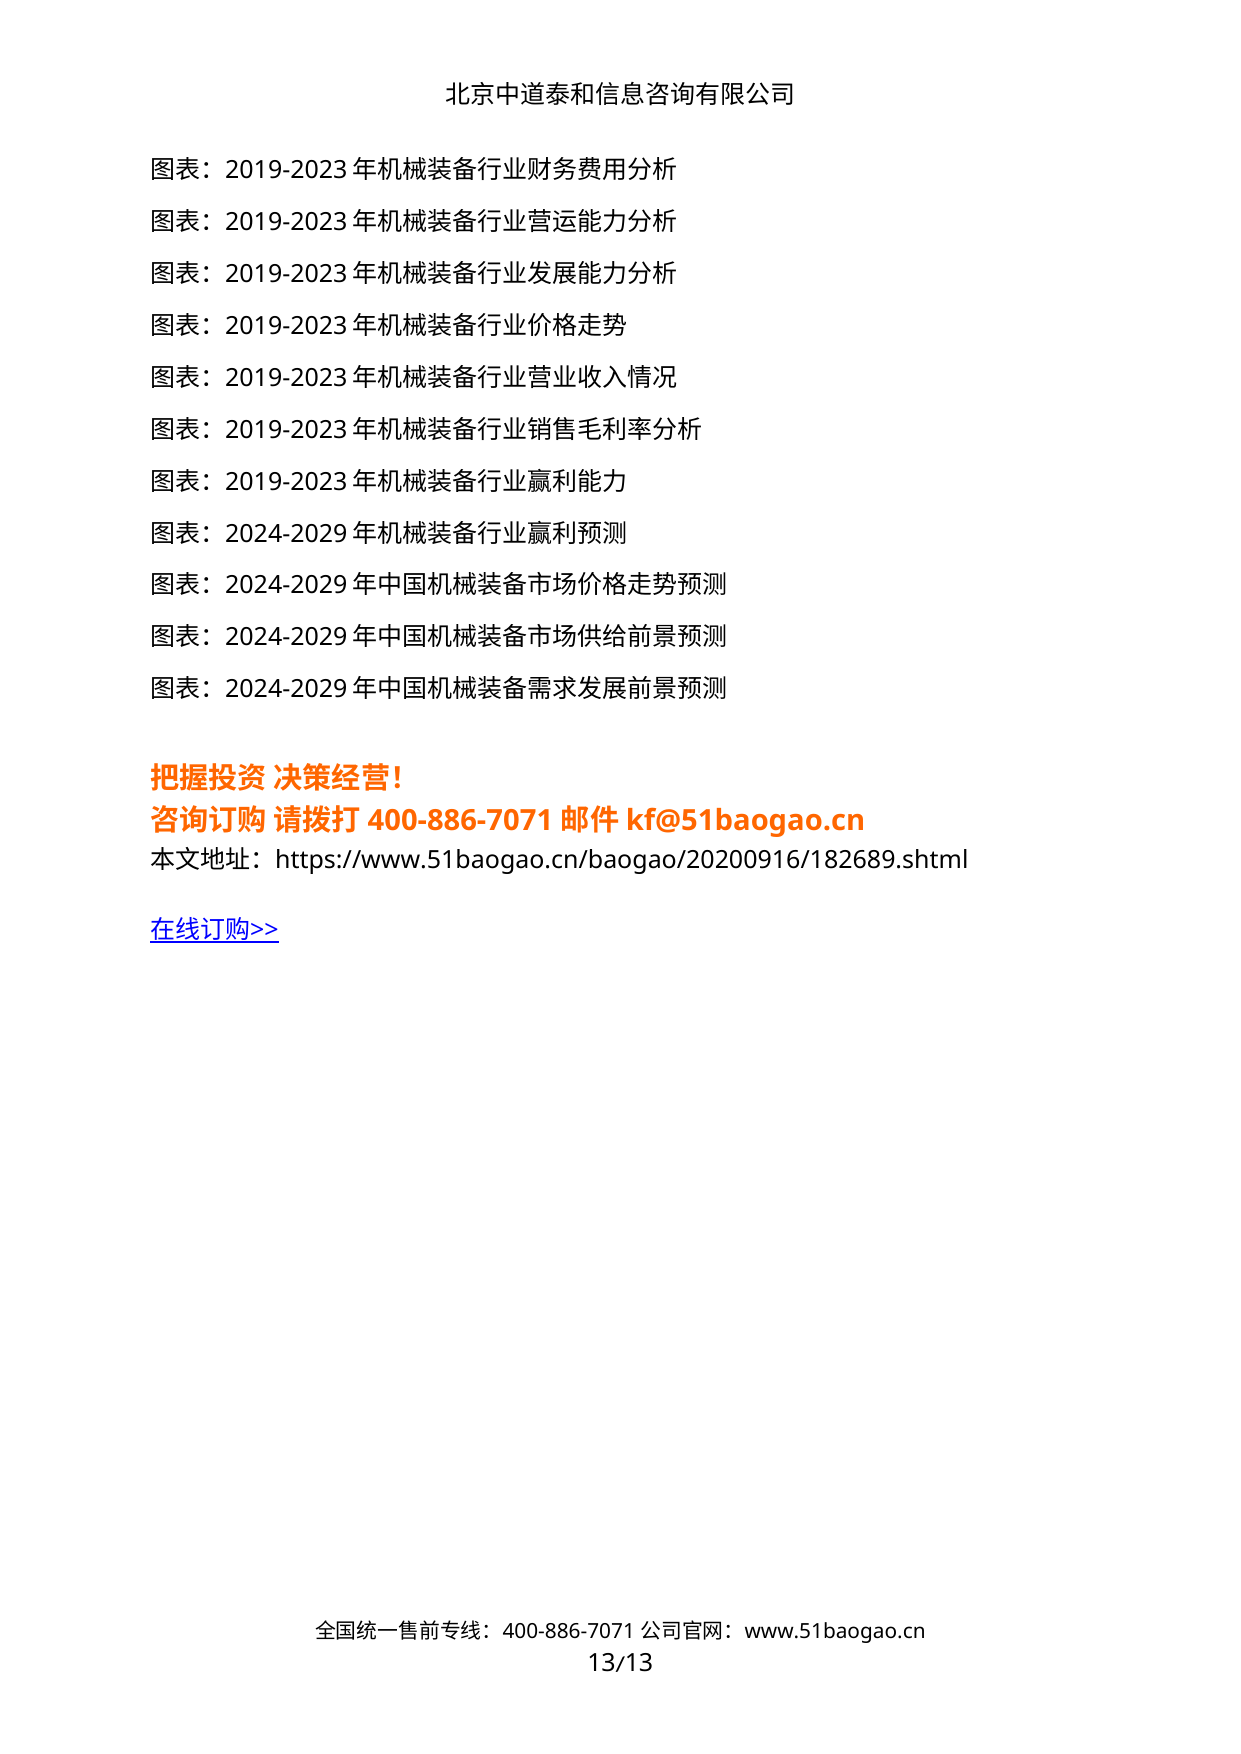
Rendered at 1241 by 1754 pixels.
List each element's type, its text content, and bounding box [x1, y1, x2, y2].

text 图表：2019-2023年机械装备行业销售毛利率分析 [150, 409, 1090, 446]
text 图表：2019-2023年机械装备行业营运能力分析 [150, 202, 1090, 238]
text 图表：2024-2029年中国机械装备市场供给前景预测 [150, 617, 1090, 653]
text 在线订购>> [150, 876, 1090, 946]
text 图表：2024-2029年中国机械装备市场价格走势预测 [150, 565, 1090, 601]
text 图表：2019-2023年机械装备行业营业收入情况 [150, 357, 1090, 394]
text 把握投资 决策经营！咨询订购 请拨打 400-886-7071 邮件 kf@51baogao.cn本文地址：https://www.51baogao.cn/baogao/20200916/182689.shtml [150, 721, 1090, 876]
text 图表：2024-2029年机械装备行业赢利预测 [150, 513, 1090, 549]
text 图表：2024-2029年中国机械装备需求发展前景预测 [150, 669, 1090, 705]
text 图表：2019-2023年机械装备行业价格走势 [150, 306, 1090, 342]
text 图表：2019-2023年机械装备行业赢利能力 [150, 461, 1090, 497]
text 图表：2019-2023年机械装备行业财务费用分析 [150, 150, 1090, 186]
text 图表：2019-2023年机械装备行业发展能力分析 [150, 254, 1090, 290]
